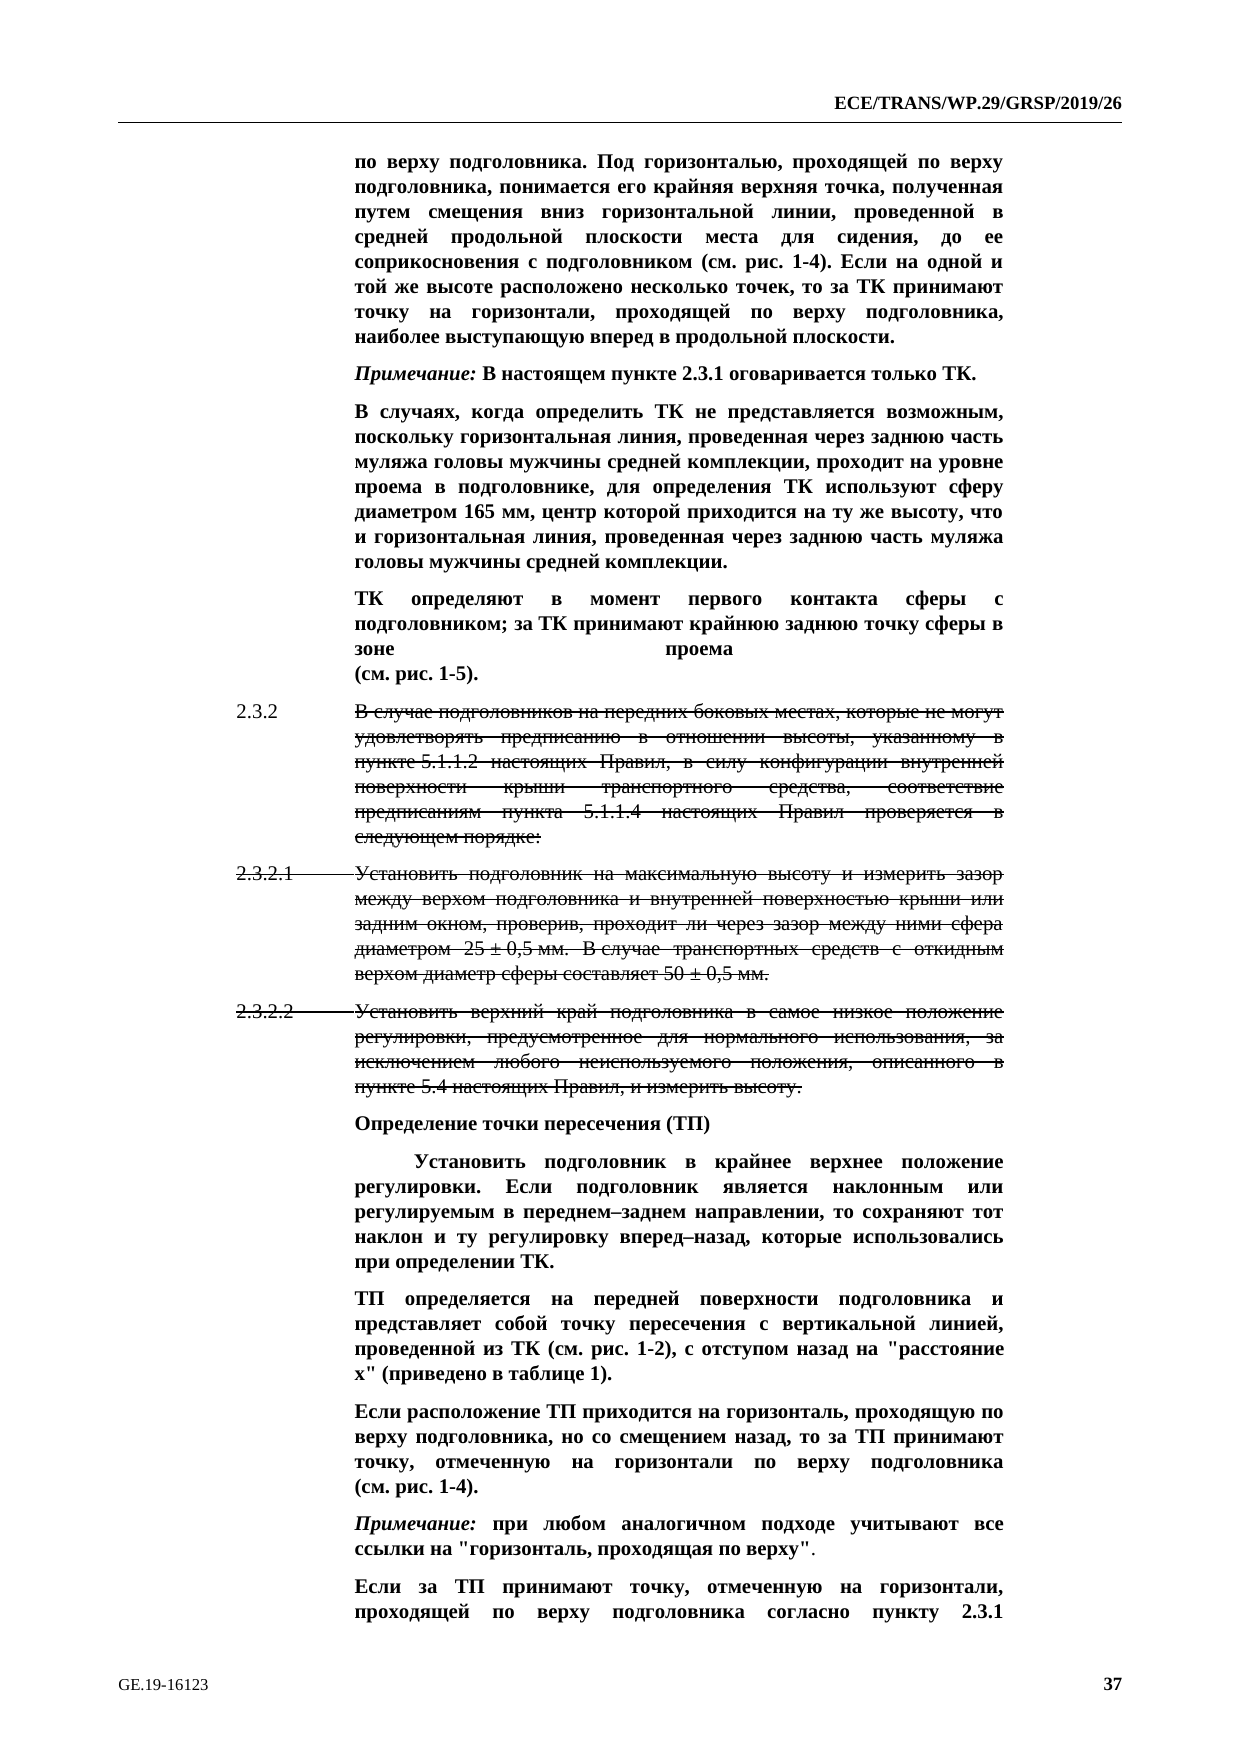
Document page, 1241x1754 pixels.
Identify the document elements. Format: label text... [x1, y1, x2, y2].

text Установить подголовник в крайнее верхнее положение регулировки. Если подголовник является наклонным или регулируемым в переднем–заднем направлении, то сохраняют тот наклон и ту регулировку вперед–назад, которые использовались при определении ТК. [236, 1148, 1004, 1273]
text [236, 148, 1004, 348]
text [236, 1573, 1004, 1623]
text Определение точки пересечения (ТП) [236, 1110, 1004, 1135]
text 2.3.2.1 Установить подголовник на максимальную высоту и измерить зазор между верхом подголовника и внутренней поверхностью крыши или задним окном, проверив, проходит ли через зазор между ними сфера диаметром 25 ± 0,5 мм. В случае транспортных средств с откидным верхом диаметр сферы составляет 50 ± 0,5 мм. [236, 875, 1004, 985]
text 2.3.2 В случае подголовников на передних боковых местах, которые не могут удовлетворять предписанию в отношении высоты, указанному в пункте 5.1.1.2 настоящих Правил, в силу конфигурации внутренней поверхности крыши транспортного средства, соответствие предписаниям пункта 5.1.1.4 настоящих Правил проверяется в следующем порядке: [236, 698, 1004, 848]
text ТК определяют в момент первого контакта сферы с подголовником; за ТК принимают крайнюю заднюю точку сферы в зоне проема (см. рис. 1-5). [236, 585, 1004, 685]
text Примечание: В настоящем пункте 2.3.1 оговаривается только ТК. [236, 360, 1004, 385]
text В случаях, когда определить ТК не представляется возможным, поскольку горизонтальная линия, проведенная через заднюю часть муляжа головы мужчины средней комплекции, проходит на уровне проема в подголовнике, для определения ТК используют сферу диаметром 165 мм, центр которой приходится на ту же высоту, что и горизонтальная линия, проведенная через заднюю часть муляжа головы мужчины средней комплекции. [236, 398, 1004, 573]
text Если расположение ТП приходится на горизонталь, проходящую по верху подголовника, но со смещением назад, то за ТП принимают точку, отмеченную на горизонтали по верху подголовника (см. рис. 1-4). [236, 1398, 1004, 1498]
text 2.3.2.2 Установить верхний край подголовника в самое низкое положение регулировки, предусмотренное для нормального использования, за исключением любого неиспользуемого положения, описанного в пункте 5.4 настоящих Правил, и измерить высоту. [236, 1012, 1004, 1098]
text Примечание: при любом аналогичном подходе учитывают все ссылки на "горизонталь, проходящая по верху". [236, 1510, 1004, 1560]
text ТП определяется на передней поверхности подголовника и представляет собой точку пересечения с вертикальной линией, проведенной из ТК (см. рис. 1-2), с отступом назад на "расстояние x" (приведено в таблице 1). [236, 1285, 1004, 1385]
